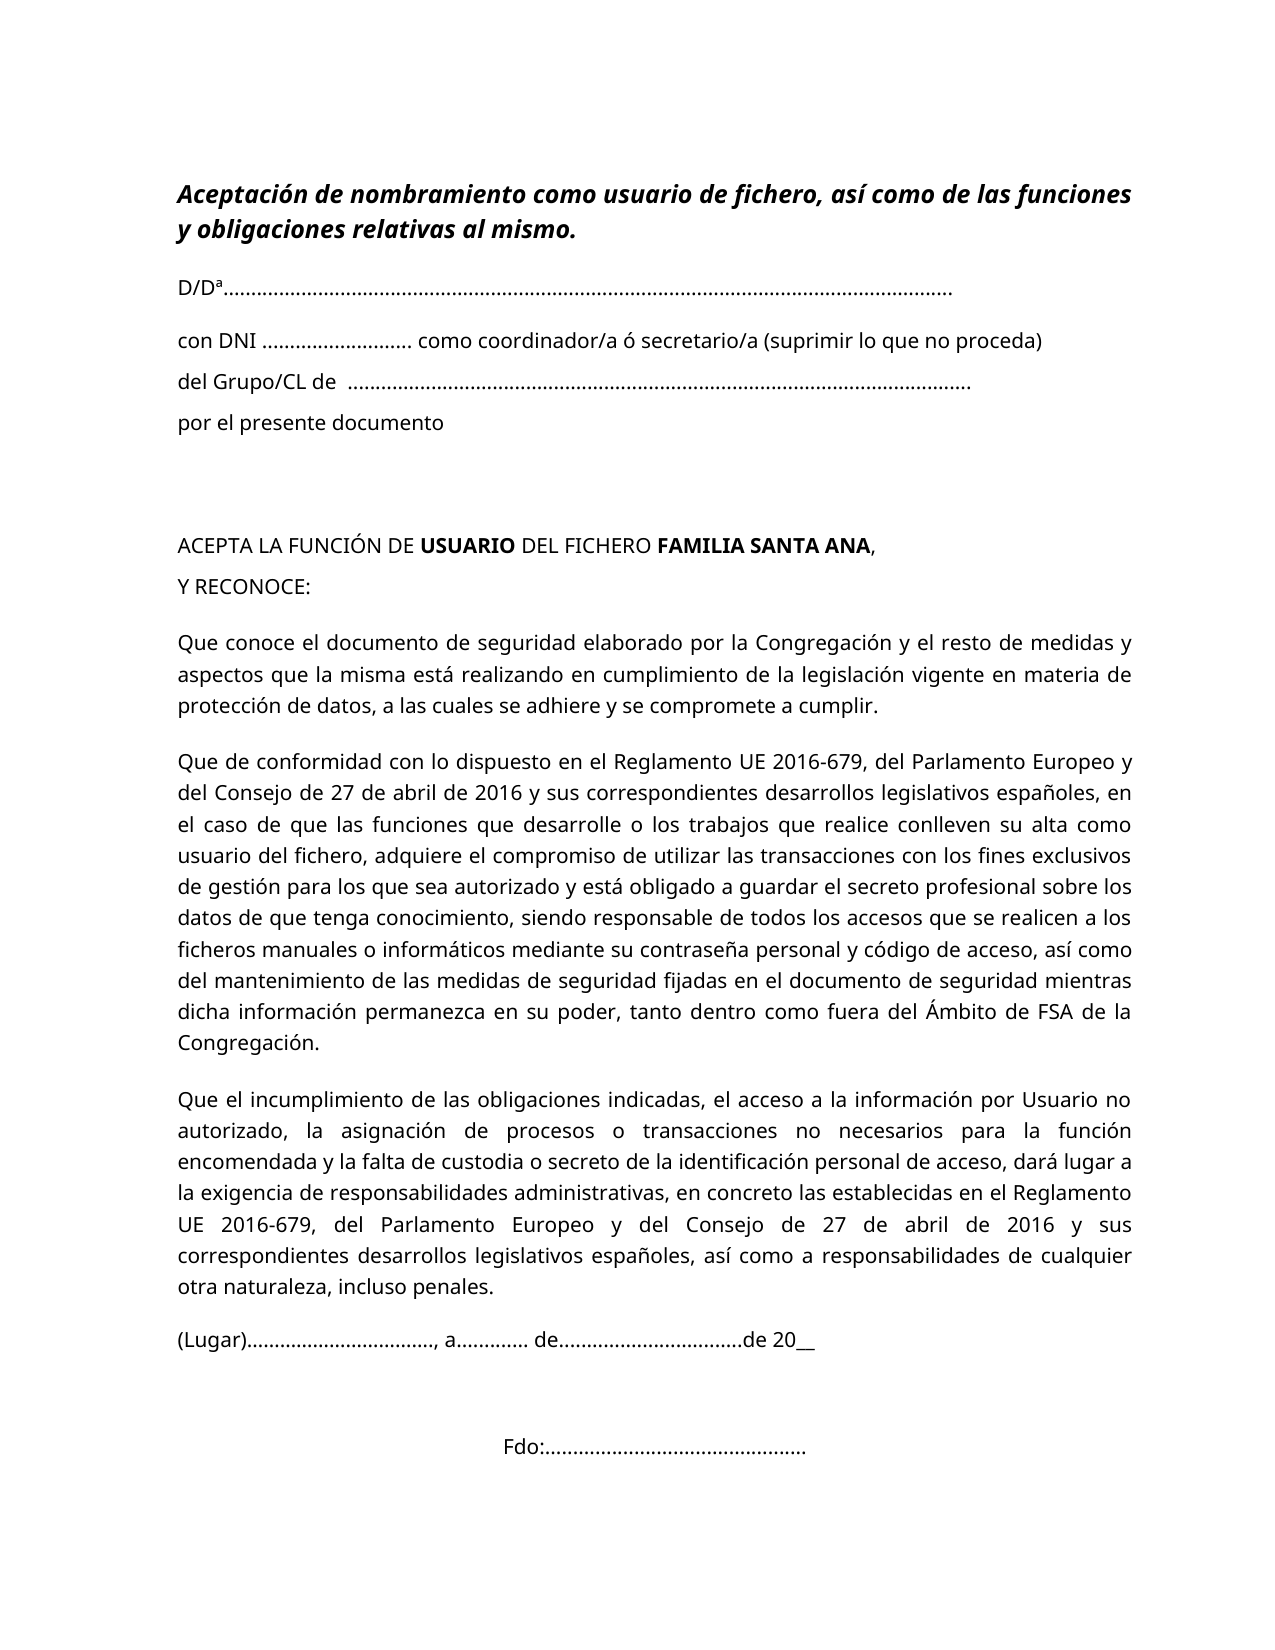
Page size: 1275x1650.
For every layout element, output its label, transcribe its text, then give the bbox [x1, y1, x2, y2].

subtitle Fdo:............................................... [177, 1432, 1133, 1461]
text Que de conformidad con lo dispuesto en el Reglamento UE 2016-679, del Parlamento Europeo y del Consejo de 27 de abril de 2016 y sus correspondientes desarrollos legislativos españoles, en el caso de que las funciones que desarrolle o los trabajos que realice conlleven su alta como usuario del fichero, adquiere el compromiso de utilizar las transacciones con los fines exclusivos de gestión para los que sea autorizado y está obligado a guardar el secreto profesional sobre los datos de que tenga conocimiento, siendo responsable de todos los accesos que se realicen a los ficheros manuales o informáticos mediante su contraseña personal y código de acceso, así como del mantenimiento de las medidas de seguridad fijadas en el documento de seguridad mientras dicha información permanezca en su poder, tanto dentro como fuera del Ámbito de FSA de la Congregación. [177, 744, 1133, 1057]
text Aceptación de nombramiento como usuario de fichero, así como de las funciones y obligaciones relativas al mismo. [177, 177, 1133, 245]
text del Grupo/CL de ................................................................................................................ [177, 367, 1133, 396]
text Y RECONOCE: [177, 572, 1133, 601]
text Que conoce el documento de seguridad elaborado por la Congregación y el resto de medidas y aspectos que la misma está realizando en cumplimiento de la legislación vigente en materia de protección de datos, a las cuales se adhiere y se compromete a cumplir. [177, 626, 1133, 719]
text Que el incumplimiento de las obligaciones indicadas, el acceso a la información por Usuario no autorizado, la asignación de procesos o transacciones no necesarios para la función encomendada y la falta de custodia o secreto de la identificación personal de acceso, dará lugar a la exigencia de responsabilidades administrativas, en concreto las establecidas en el Reglamento UE 2016-679, del Parlamento Europeo y del Consejo de 27 de abril de 2016 y sus correspondientes desarrollos legislativos españoles, así como a responsabilidades de cualquier otra naturaleza, incluso penales. [177, 1082, 1133, 1301]
text por el presente documento [177, 408, 1133, 437]
text D/Dª................................................................................................................................... [177, 270, 1133, 302]
text ACEPTA DEL FICHERO FAMILIA SANTA ANA, [177, 531, 1133, 560]
text con DNI ........................... como coordinador/a ó secretario/a (suprimir lo que no proceda) [177, 327, 1133, 355]
text (Lugar)……………………………., a............. de.................................de 20__ [177, 1326, 1133, 1354]
